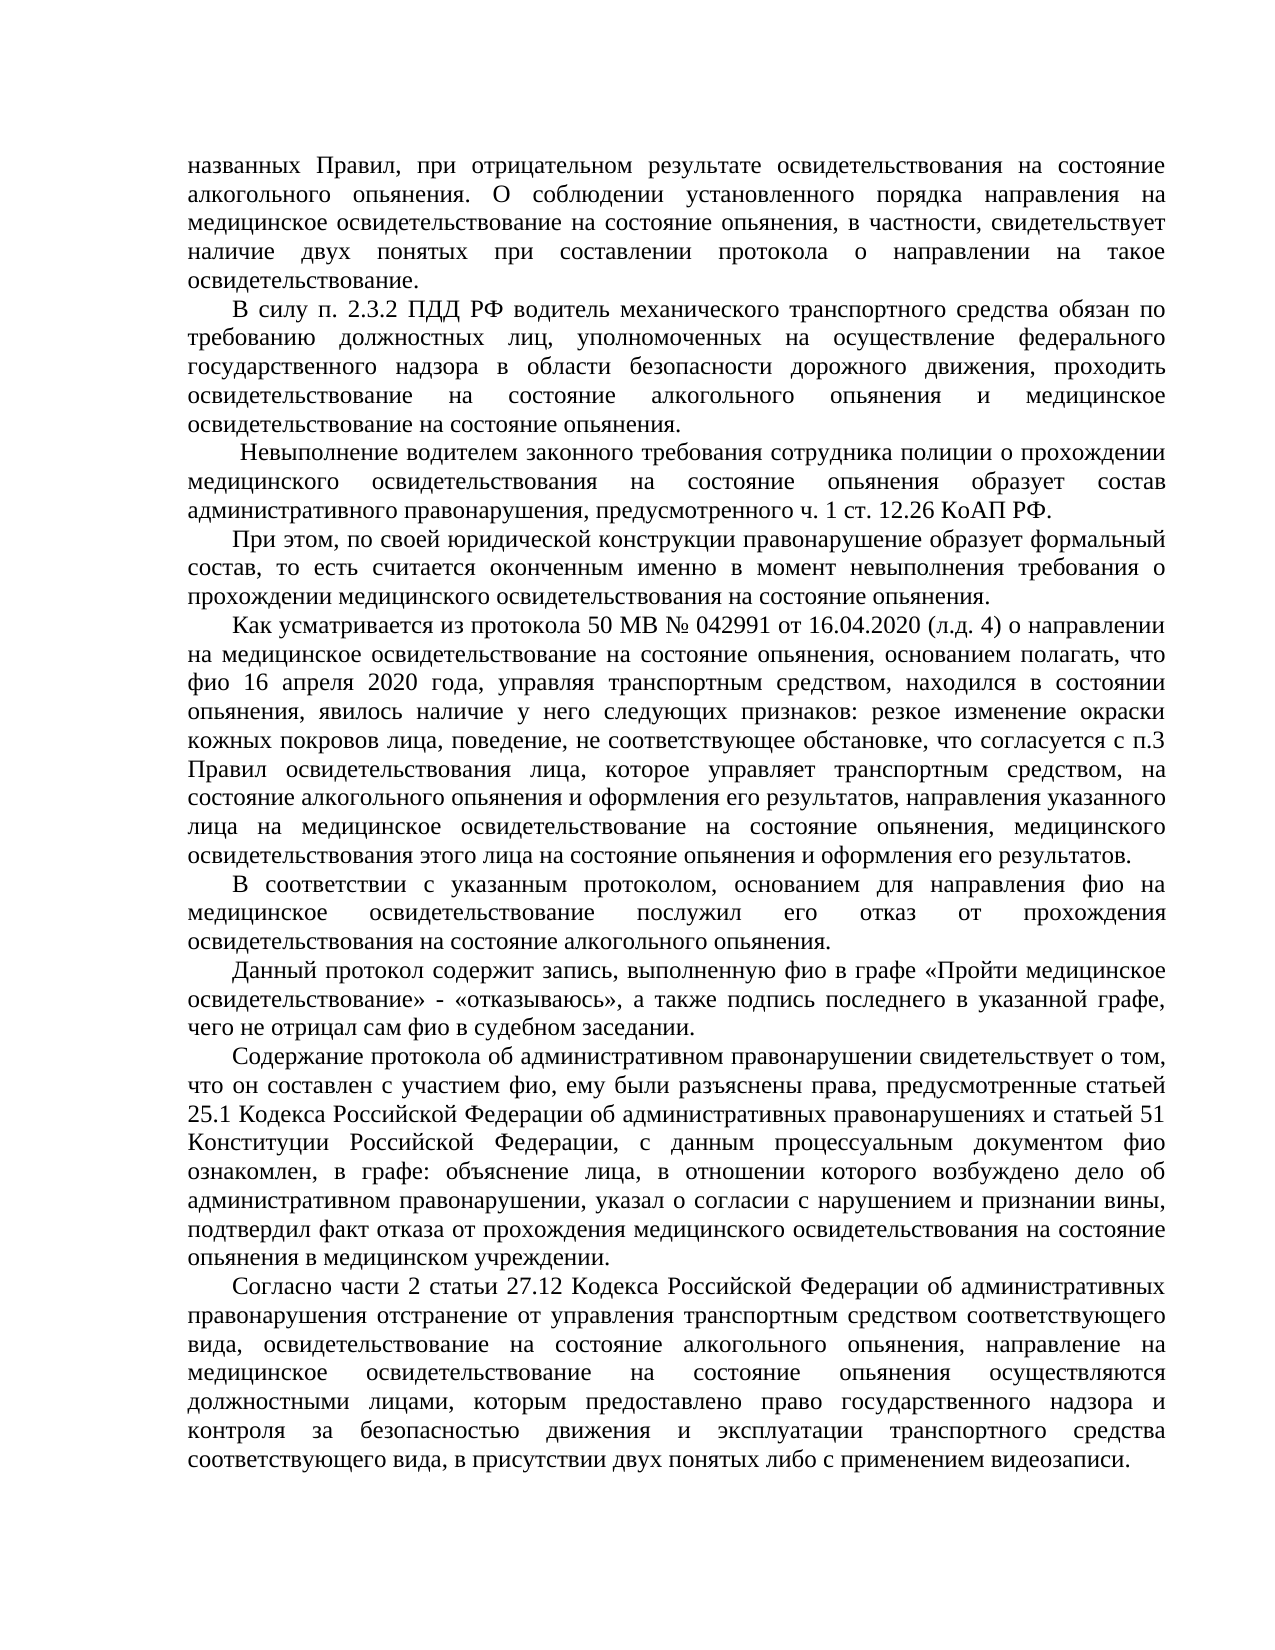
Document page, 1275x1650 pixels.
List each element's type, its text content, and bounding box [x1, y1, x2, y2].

text Содержание протокола об административном правонарушении свидетельствует о том, что он составлен с участием фио, ему были разъяснены права, предусмотренные статьей 25.1 Кодекса Российской Федерации об административных правонарушениях и статьей 51 Конституции Российской Федерации, с данным процессуальным документом фио ознакомлен, в графе: объяснение лица, в отношении которого возбуждено дело об административном правонарушении, указал о согласии с нарушением и признании вины, подтвердил факт отказа от прохождения медицинского освидетельствования на состояние опьянения в медицинском учреждении. [187, 1041, 1167, 1271]
text Невыполнение водителем законного требования сотрудника полиции о прохождении медицинского освидетельствования на состояние опьянения образует состав административного правонарушения, предусмотренного ч. 1 ст. 12.26 КоАП РФ. [187, 437, 1167, 524]
text Согласно части 2 статьи 27.12 Кодекса Российской Федерации об административных правонарушения отстранение от управления транспортным средством соответствующего вида, освидетельствование на состояние алкогольного опьянения, направление на медицинское освидетельствование на состояние опьянения осуществляются должностными лицами, которым предоставлено право государственного надзора и контроля за безопасностью движения и эксплуатации транспортного средства соответствующего вида, в присутствии двух понятых либо с применением видеозаписи. [187, 1271, 1167, 1472]
text Данный протокол содержит запись, выполненную фио в графе «Пройти медицинское освидетельствование» - «отказываюсь», а также подпись последнего в указанной графе, чего не отрицал сам фио в судебном заседании. [187, 955, 1167, 1041]
text В соответствии с указанным протоколом, основанием для направления фио на медицинское освидетельствование послужил его отказ от прохождения освидетельствования на состояние алкогольного опьянения. [187, 869, 1167, 955]
text В силу п. 2.3.2 ПДД РФ водитель механического транспортного средства обязан по требованию должностных лиц, уполномоченных на осуществление федерального государственного надзора в области безопасности дорожного движения, проходить освидетельствование на состояние алкогольного опьянения и медицинское освидетельствование на состояние опьянения. [187, 294, 1167, 437]
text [187, 150, 1167, 294]
text Как усматривается из протокола 50 МВ № 042991 от 16.04.2020 (л.д. 4) о направлении на медицинское освидетельствование на состояние опьянения, основанием полагать, что фио 16 апреля 2020 года, управляя транспортным средством, находился в состоянии опьянения, явилось наличие у него следующих признаков: резкое изменение окраски кожных покровов лица, поведение, не соответствующее обстановке, что согласуется с п.3 Правил освидетельствования лица, которое управляет транспортным средством, на состояние алкогольного опьянения и оформления его результатов, направления указанного лица на медицинское освидетельствование на состояние опьянения, медицинского освидетельствования этого лица на состояние опьянения и оформления его результатов. [187, 610, 1167, 869]
text При этом, по своей юридической конструкции правонарушение образует формальный состав, то есть считается оконченным именно в момент невыполнения требования о прохождении медицинского освидетельствования на состояние опьянения. [187, 524, 1167, 610]
